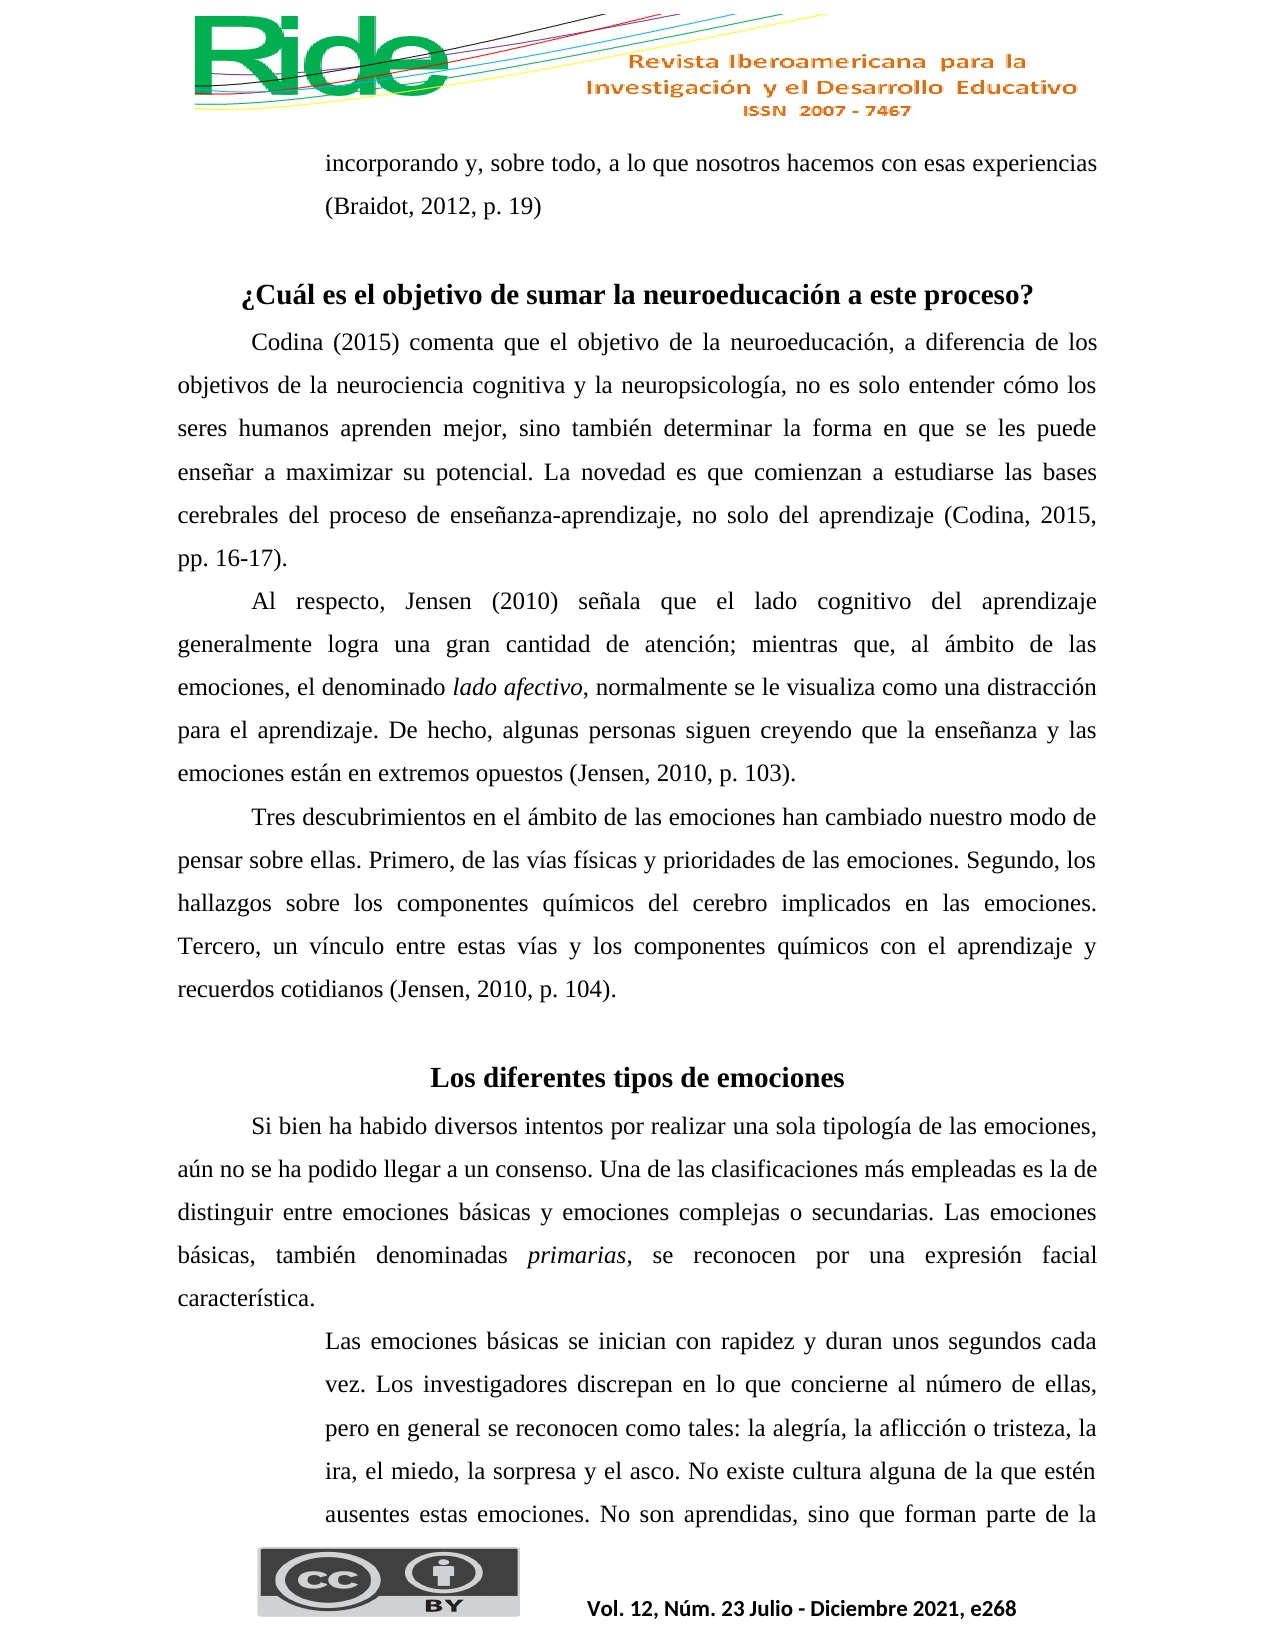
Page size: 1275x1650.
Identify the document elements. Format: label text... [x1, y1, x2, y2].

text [325, 148, 1098, 219]
text ¿Cuál es el objetivo de sumar la neuroeducación a este proceso? [177, 277, 1098, 311]
text Codina (2015) comenta que el objetivo de la neuroeducación, a diferencia de los objetivos de la neurociencia cognitiva y la neuropsicología, no es solo entender cómo los seres humanos aprenden mejor, sino también determinar la forma en que se les puede enseñar a maximizar su potencial. La novedad es que comienzan a estudiarse las bases cerebrales del proceso de enseñanza-aprendizaje, no solo del aprendizaje (Codina, 2015, pp. 16-17). [177, 327, 1098, 572]
text Si bien ha habido diversos intentos por realizar una sola tipología de las emociones, aún no se ha podido llegar a un consenso. Una de las clasificaciones más empleadas es la de distinguir entre emociones básicas y emociones complejas o secundarias. Las emociones básicas, también denominadas primarias, se reconocen por una expresión facial característica. [177, 1111, 1098, 1312]
text Tres descubrimientos en el ámbito de las emociones han cambiado nuestro modo de pensar sobre ellas. Primero, de las vías físicas y prioridades de las emociones. Segundo, los hallazgos sobre los componentes químicos del cerebro implicados en las emociones. Tercero, un vínculo entre estas vías y los componentes químicos con el aprendizaje y recuerdos cotidianos (Jensen, 2010, p. 104). [177, 802, 1098, 1003]
picture [194, 14, 1081, 119]
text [325, 1326, 1098, 1528]
text Los diferentes tipos de emociones [177, 1060, 1098, 1094]
picture [257, 1547, 520, 1617]
text Al respecto, Jensen (2010) señala que el lado cognitivo del aprendizaje generalmente logra una gran cantidad de atención; mientras que, al ámbito de las emociones, el denominado lado afectivo, normalmente se le visualiza como una distracción para el aprendizaje. De hecho, algunas personas siguen creyendo que la enseñanza y las emociones están en extremos opuestos (Jensen, 2010, p. 103). [177, 586, 1098, 787]
